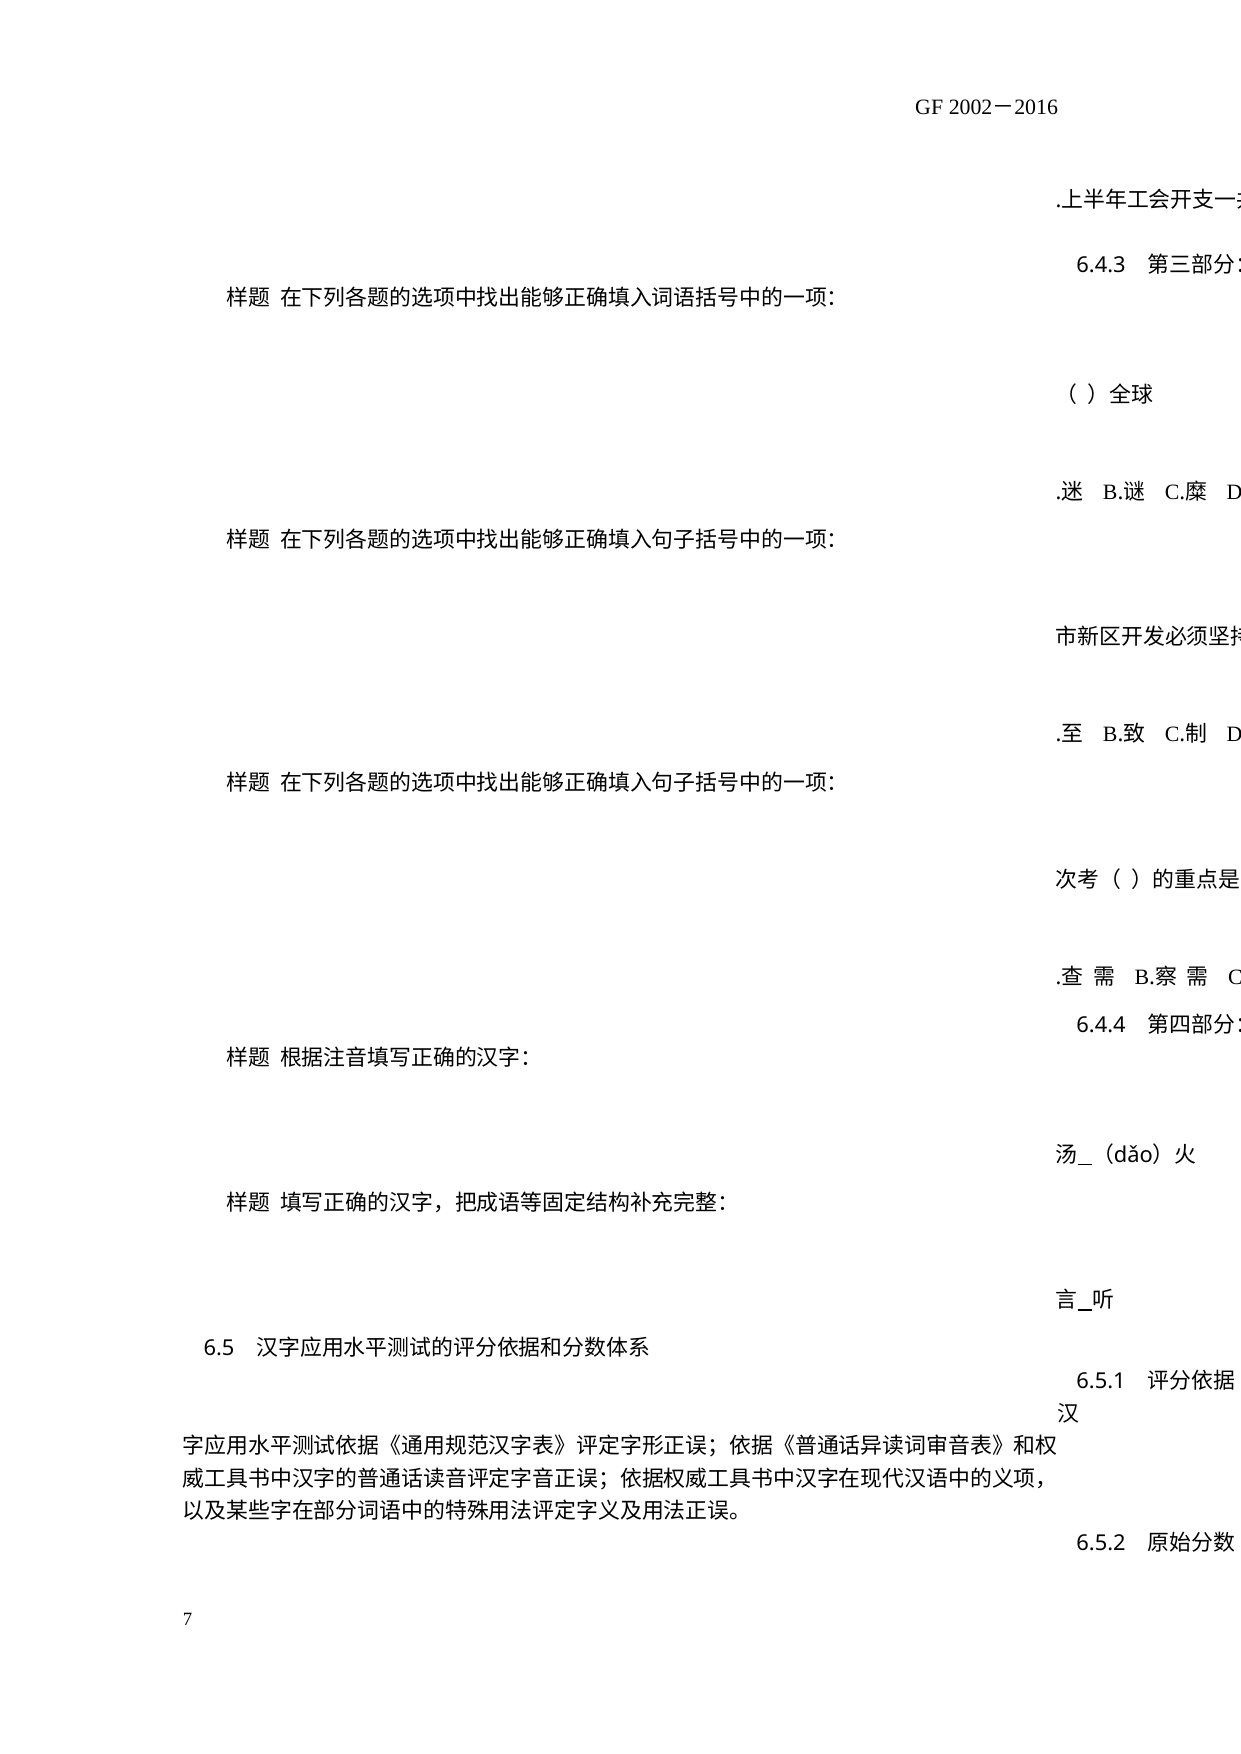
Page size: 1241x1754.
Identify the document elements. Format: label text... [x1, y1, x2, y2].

text 危言 听 [1055, 1233, 1240, 1314]
text 汉字应用水平测试依据《通用规范汉字表》评定字形正误；依据《普通话异读词审音表》和权威工具书中汉字的普通话读音评定字音正误；依据权威工具书中汉字在现代汉语中的义项，以及某些字在部分词语中的特殊用法评定字义及用法正误。 [182, 1395, 1058, 1525]
text 样题 在下列各题的选项中找出能够正确填入词语括号中的一项： [182, 279, 1058, 312]
text A.迷 B.谜 C.糜 D.靡 [1055, 425, 1240, 506]
text A.至 B.致 C.制 D.置 [1055, 667, 1240, 748]
text 样题 根据注音填写正确的汉字： [182, 1039, 1058, 1072]
text 赴汤 （dǎo）火 [1055, 1088, 1240, 1169]
text 评分依据 [1055, 1363, 1240, 1395]
text 汉字应用水平测试的评分依据和分数体系 [182, 1330, 1058, 1363]
text 这次考（ ）的重点是人民群众生活必（ ）品的生产情况。 [1055, 813, 1240, 894]
text 样题 填写正确的汉字，把成语等固定结构补充完整： [182, 1185, 1058, 1217]
text 城市新区开发必须坚持因地（ ）宜、合理布局的原则。 [1055, 570, 1240, 651]
text 样题 在下列各题的选项中找出能够正确填入句子括号中的一项： [182, 522, 1058, 554]
text 第三部分：综合选字填空，共30题。 [1055, 247, 1240, 279]
text 原始分数 [1055, 1525, 1240, 1558]
text 样题 在下列各题的选项中找出能够正确填入句子括号中的一项： [182, 764, 1058, 797]
text D.上半年工会开支一共是两千零六元整。 [1055, 162, 1240, 227]
text 风（ ）全球 [1055, 328, 1240, 409]
text A.查 需 B.察 需 C.查 须 D.察 须 [1055, 910, 1240, 991]
text 第四部分：汉字书写填空，共30题。 [1055, 1007, 1240, 1039]
